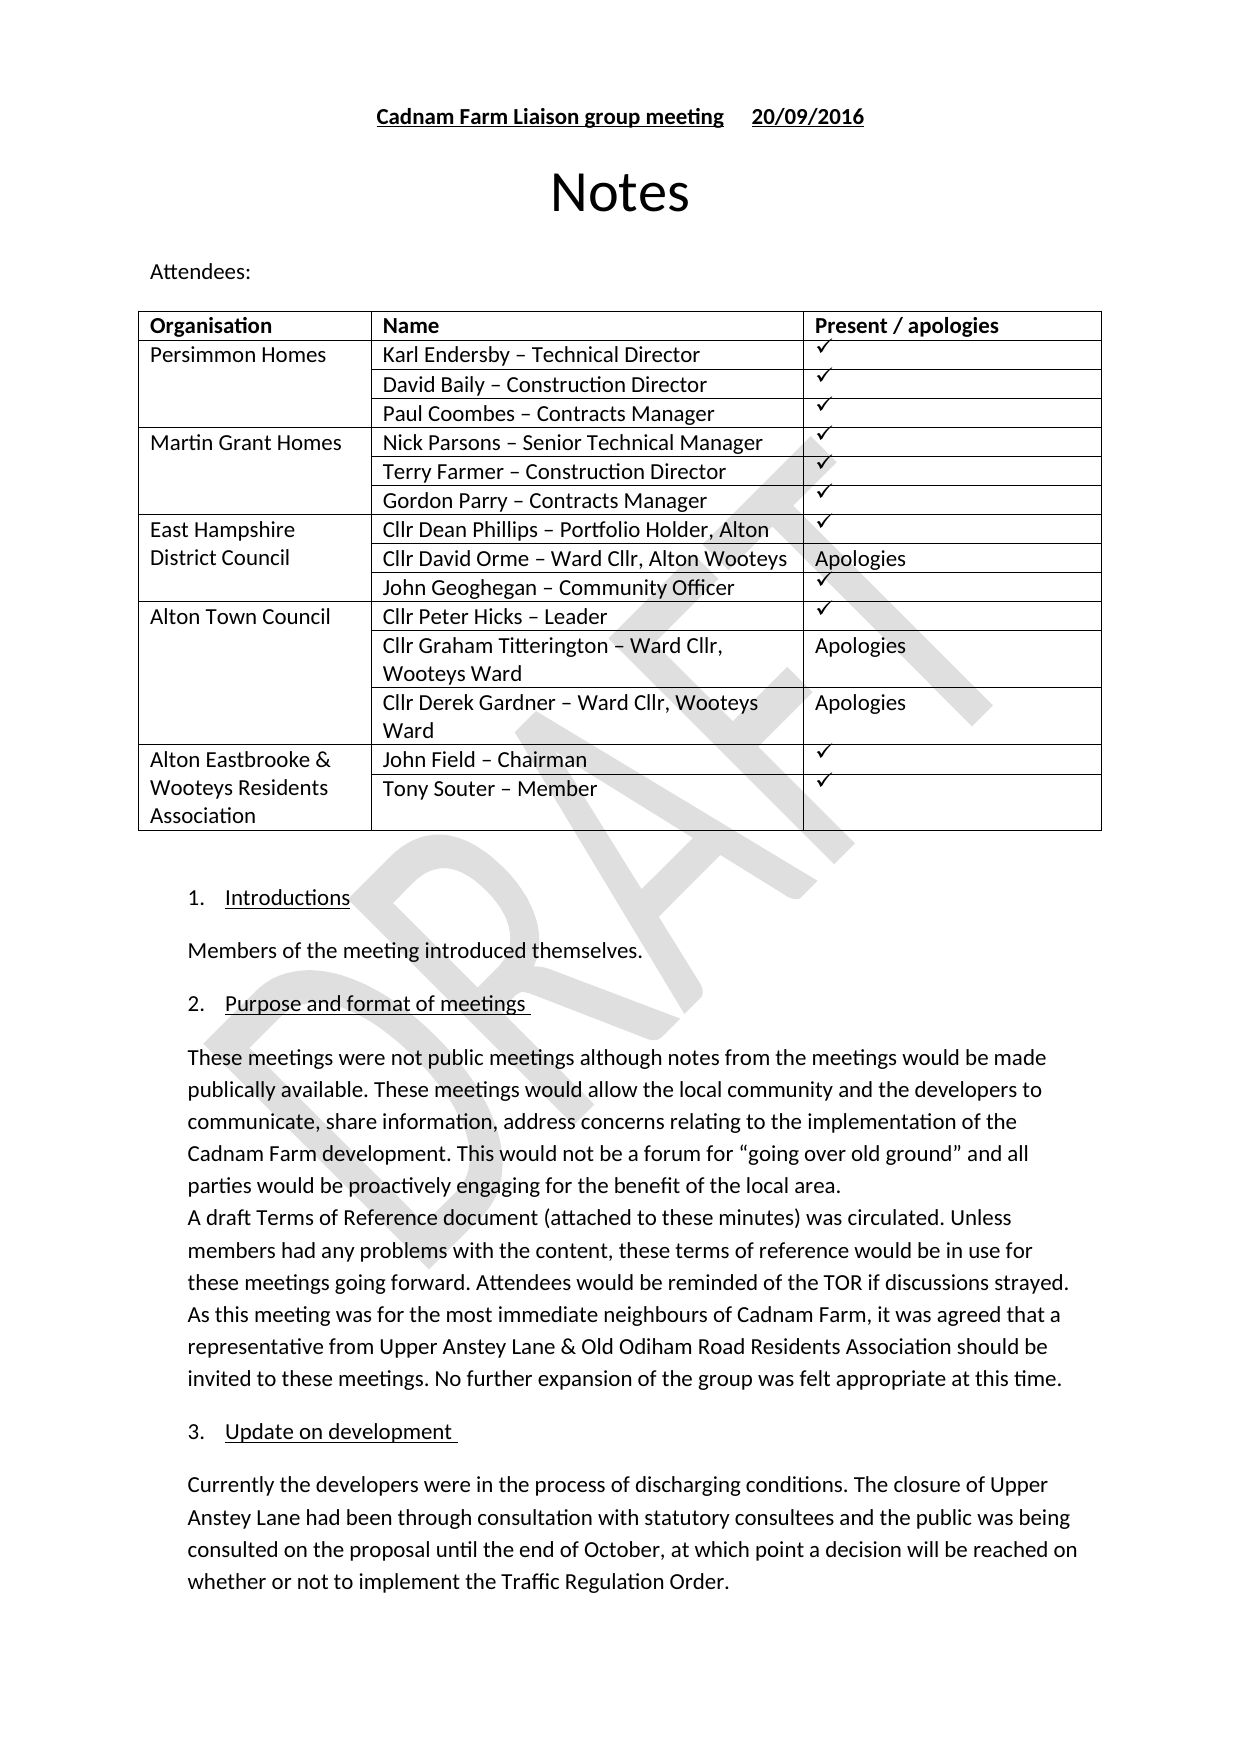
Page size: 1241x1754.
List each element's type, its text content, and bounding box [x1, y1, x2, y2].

table_cell Cllr Peter Hicks – Leader [372, 602, 803, 630]
text Notes [150, 155, 1090, 226]
table_cell Alton Town Council [139, 602, 371, 744]
table_cell Cllr Derek Gardner – Ward Cllr, Wooteys Ward [372, 688, 803, 744]
table_cell Karl Endersby – Technical Director [372, 341, 803, 369]
table_cell [804, 370, 1101, 398]
table_cell [804, 745, 1101, 773]
table_cell [804, 399, 1101, 427]
table_cell Apologies [804, 688, 1101, 744]
table_cell East Hampshire District Council [139, 515, 371, 601]
table_cell Cllr Dean Phillips – Portfolio Holder, Alton [372, 515, 803, 543]
table_cell Tony Souter – Member [372, 775, 803, 829]
list Introductions [187, 883, 1090, 912]
text Attendees: [150, 257, 1090, 286]
table_cell [804, 428, 1101, 456]
table_cell Alton Eastbrooke & Wooteys Residents Association [139, 745, 371, 829]
table_header Organisation [139, 312, 371, 339]
table_cell Cllr David Orme – Ward Cllr, Alton Wooteys [372, 544, 803, 572]
table_header Present / apologies [804, 312, 1101, 339]
table_cell Cllr Graham Titterington – Ward Cllr, Wooteys Ward [372, 631, 803, 687]
table_cell [804, 573, 1101, 601]
table_header Name [372, 312, 803, 339]
table_cell [804, 457, 1101, 485]
text These meetings were not public meetings although notes from the meetings would be made publically available. These meetings would allow the local community and the developers to communicate, share information, address concerns relating to the implementation of the Cadnam Farm development. This would not be a forum for “going over old ground” and all parties would be proactively engaging for the benefit of the local area. A draft Terms of Reference document (attached to these minutes) was circulated. Unless members had any problems with the content, these terms of reference would be in use for these meetings going forward. Attendees would be reminded of the TOR if discussions strayed. As this meeting was for the most immediate neighbours of Cadnam Farm, it was agreed that a representative from Upper Anstey Lane & Old Odiham Road Residents Association should be invited to these meetings. No further expansion of the group was felt appropriate at this time. [187, 1043, 1090, 1392]
table_cell Paul Coombes – Contracts Manager [372, 399, 803, 427]
table_cell Terry Farmer – Construction Director [372, 457, 803, 485]
table_cell Martin Grant Homes [139, 428, 371, 514]
table_cell [804, 515, 1101, 543]
table_cell Gordon Parry – Contracts Manager [372, 486, 803, 514]
table_cell John Geoghegan – Community Officer [372, 573, 803, 601]
table_cell John Field – Chairman [372, 745, 803, 773]
text Members of the meeting introduced themselves. [187, 937, 1090, 964]
list Purpose and format of meetings [187, 989, 1090, 1018]
table_cell [804, 775, 1101, 829]
table_cell Apologies [804, 544, 1101, 572]
table_cell Persimmon Homes [139, 341, 371, 427]
list Update on development [187, 1417, 1090, 1446]
table_cell [804, 486, 1101, 514]
table_cell [804, 602, 1101, 630]
table_cell Apologies [804, 631, 1101, 687]
table_cell [804, 341, 1101, 369]
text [187, 1471, 1090, 1595]
text Cadnam Farm Liaison group meeting 20/09/2016 [150, 102, 1090, 130]
table_cell David Baily – Construction Director [372, 370, 803, 398]
table_cell Nick Parsons – Senior Technical Manager [372, 428, 803, 456]
